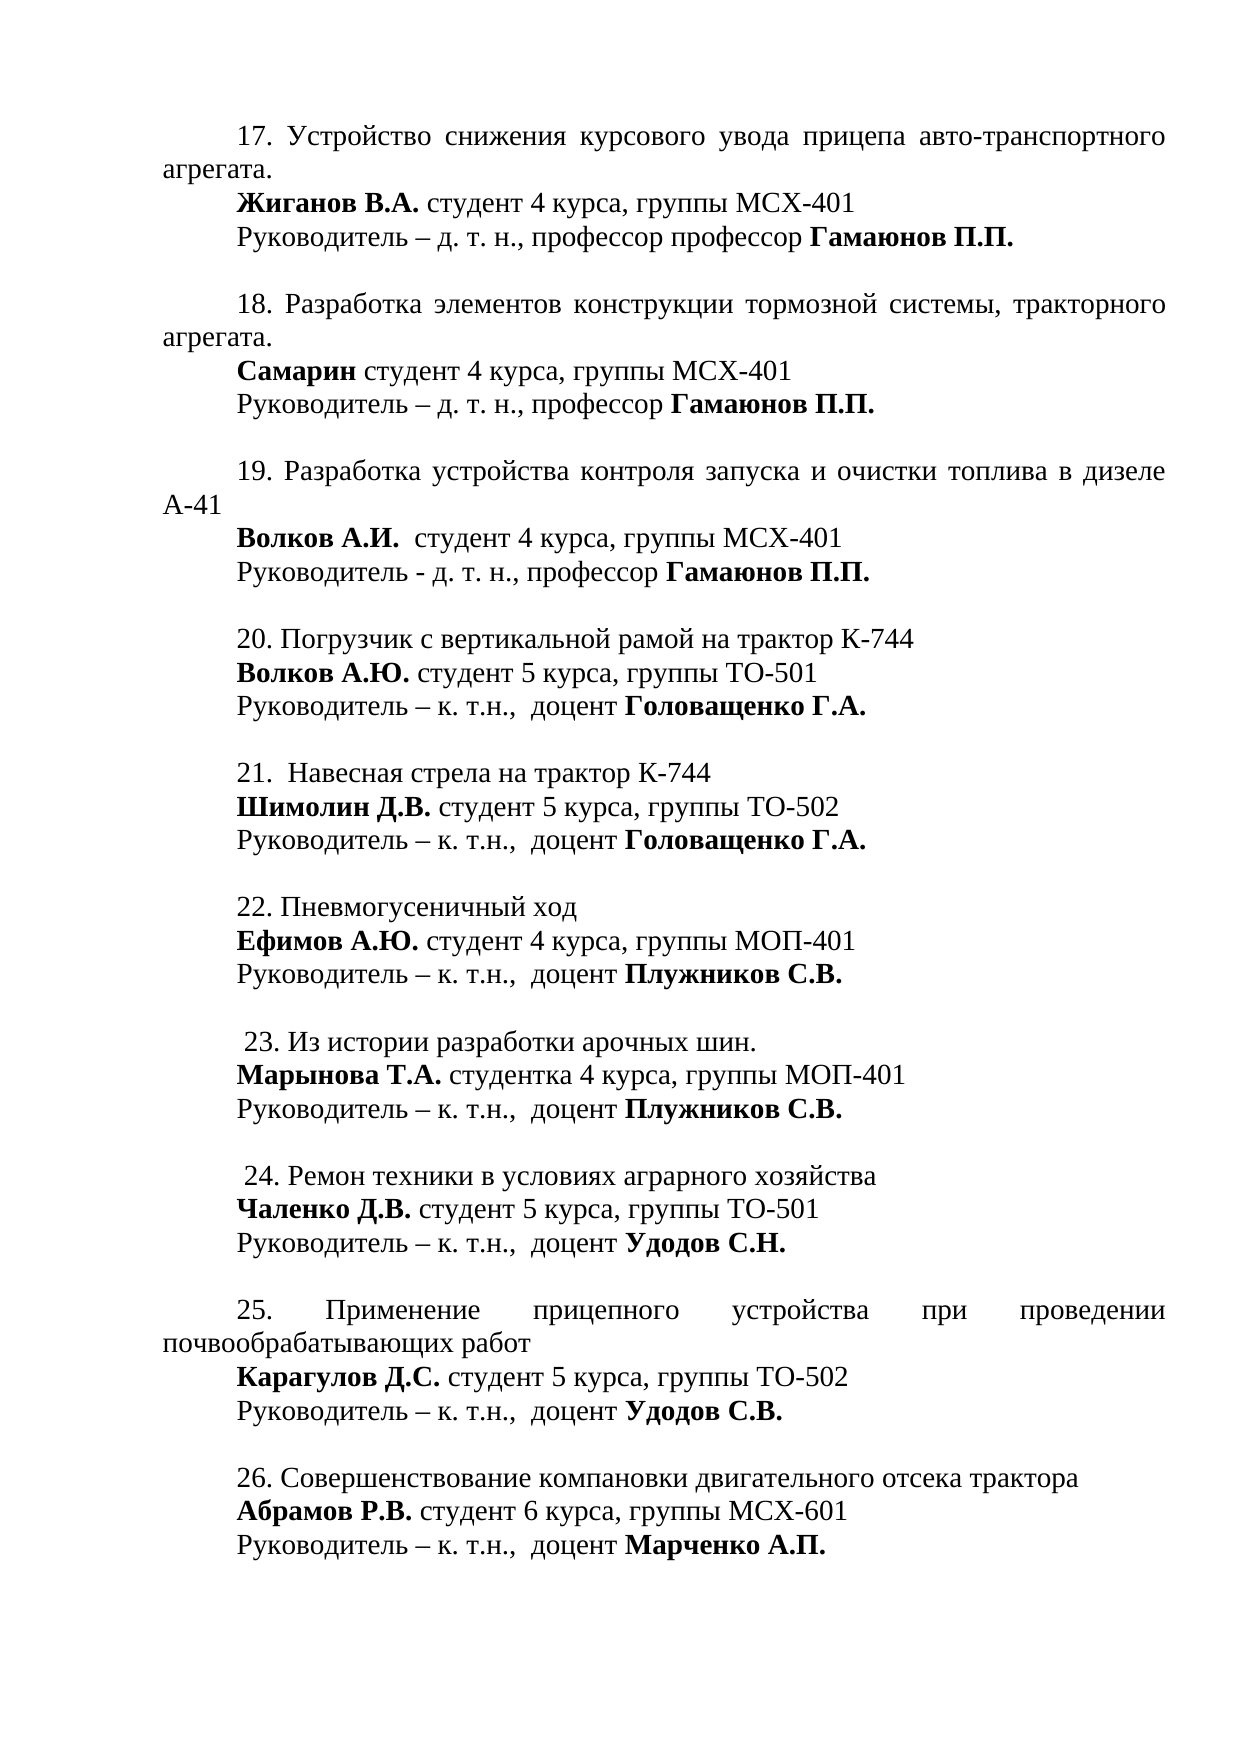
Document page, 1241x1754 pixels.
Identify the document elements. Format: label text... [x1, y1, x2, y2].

text Абрамов Р.В. студент 6 курса, группы МСХ-601 [162, 1493, 1167, 1527]
text Марынова Т.А. студентка 4 курса, группы МОП-401 [162, 1057, 1167, 1091]
text Руководитель – к. т.н., доцент Плужников С.В. [162, 957, 1167, 990]
text Руководитель – к. т.н., доцент Удодов С.Н. [162, 1225, 1167, 1258]
text Ефимов А.Ю. студент 4 курса, группы МОП-401 [162, 923, 1167, 957]
text 17. Устройство снижения курсового увода прицепа авто-транспортного агрегата. [162, 118, 1167, 185]
text Волков А.Ю. студент 5 курса, группы ТО-501 [162, 655, 1167, 688]
text Руководитель – к. т.н., доцент Удодов С.В. [162, 1393, 1167, 1426]
text Волков А.И. студент 4 курса, группы МСХ-401 [162, 521, 1167, 554]
text 20. Погрузчик с вертикальной рамой на трактор К-744 [162, 621, 1167, 655]
text 24. Ремон техники в условиях аграрного хозяйства [162, 1158, 1167, 1191]
text Руководитель – к. т.н., доцент Головащенко Г.А. [162, 688, 1167, 722]
text Самарин студент 4 курса, группы МСХ-401 [162, 353, 1167, 386]
text Руководитель – к. т.н., доцент Головащенко Г.А. [162, 822, 1167, 856]
text Руководитель – д. т. н., профессор Гамаюнов П.П. [162, 386, 1167, 420]
text Руководитель – к. т.н., доцент Плужников С.В. [162, 1091, 1167, 1124]
text Карагулов Д.С. студент 5 курса, группы ТО-502 [162, 1359, 1167, 1393]
text 23. Из истории разработки арочных шин. [162, 1024, 1167, 1057]
text 26. Совершенствование компановки двигательного отсека трактора [162, 1460, 1167, 1493]
text 19. Разработка устройства контроля запуска и очистки топлива в дизеле А-41 [162, 453, 1167, 521]
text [162, 1527, 1167, 1560]
text 18. Разработка элементов конструкции тормозной системы, тракторного агрегата. [162, 286, 1167, 353]
text 25. Применение прицепного устройства при проведении почвообрабатывающих работ [162, 1292, 1167, 1359]
text 21. Навесная стрела на трактор К-744 [162, 755, 1167, 789]
text Руководитель – д. т. н., профессор профессор Гамаюнов П.П. [162, 219, 1167, 252]
text Руководитель - д. т. н., профессор Гамаюнов П.П. [162, 554, 1167, 588]
text 22. Пневмогусеничный ход [162, 889, 1167, 923]
text Чаленко Д.В. студент 5 курса, группы ТО-501 [162, 1191, 1167, 1225]
text Жиганов В.А. студент 4 курса, группы МСХ-401 [162, 185, 1167, 219]
text Шимолин Д.В. студент 5 курса, группы ТО-502 [162, 789, 1167, 822]
